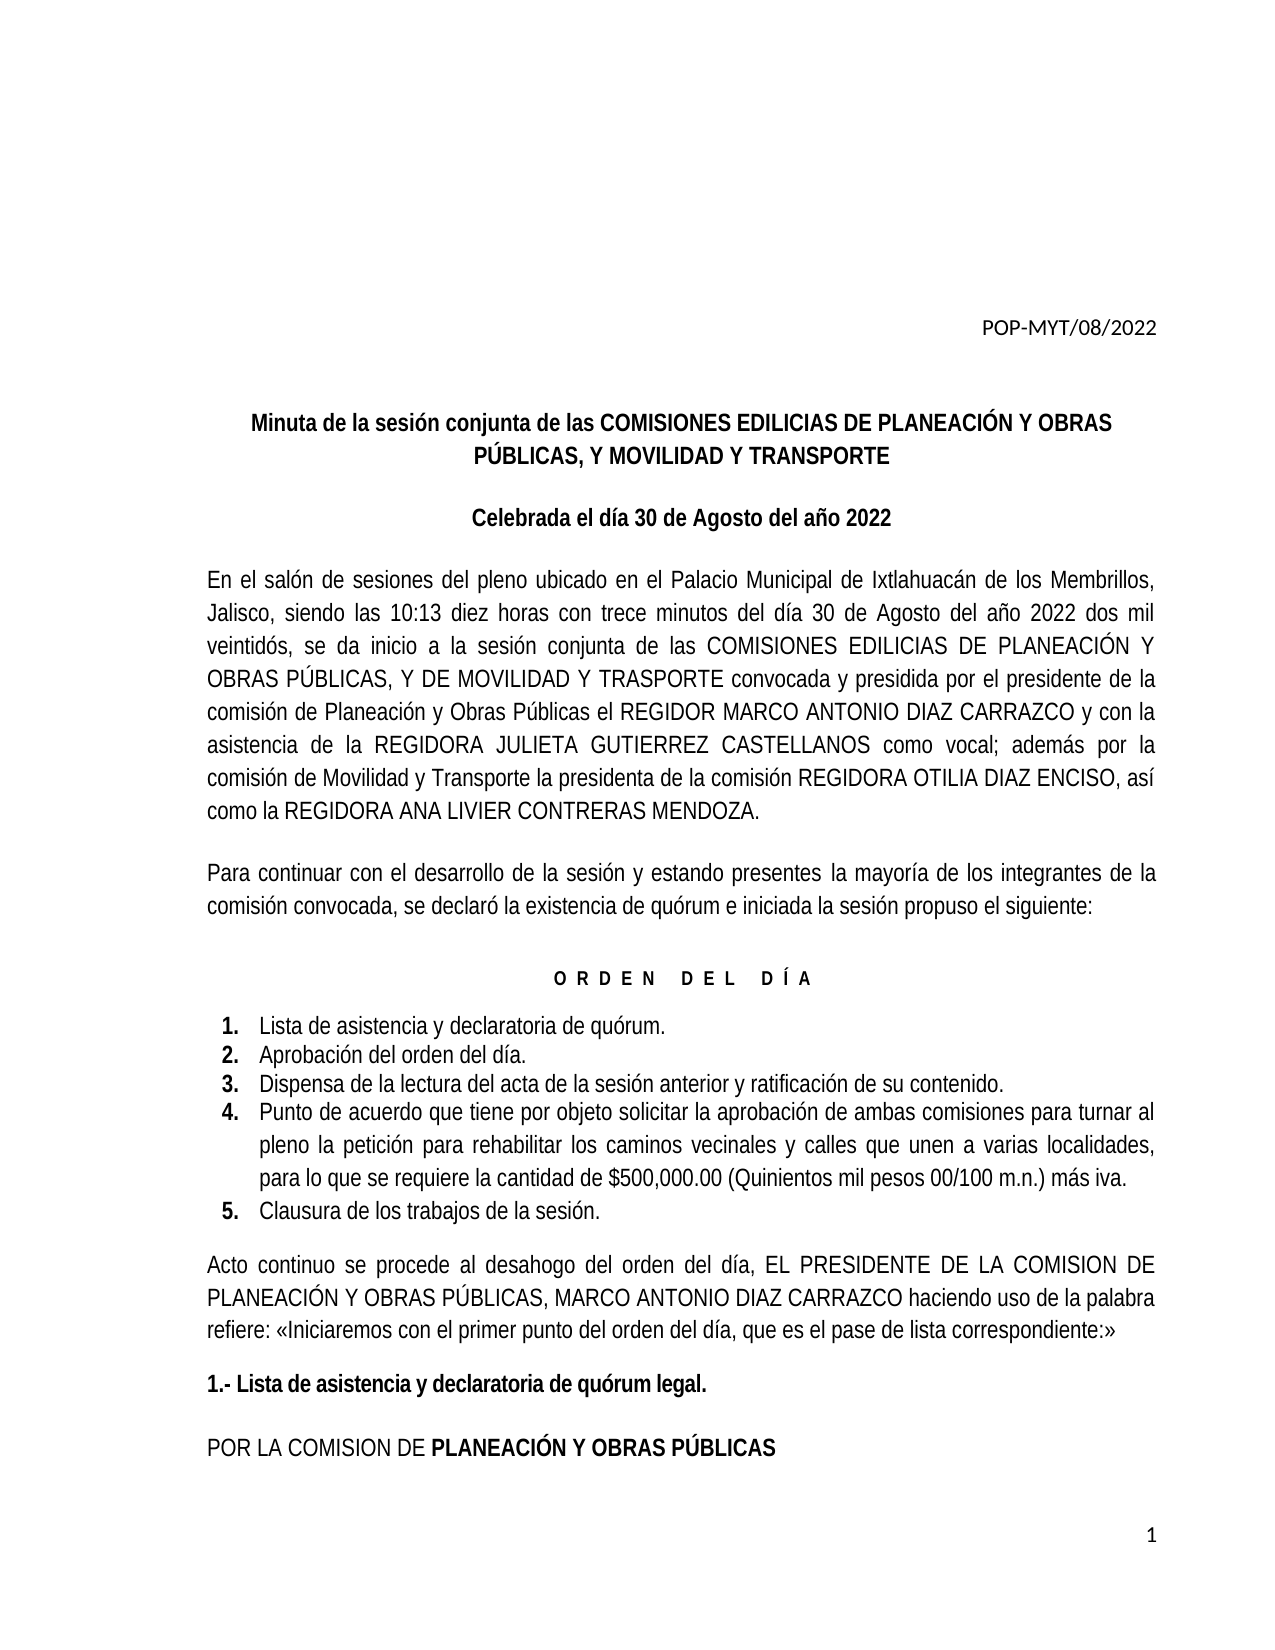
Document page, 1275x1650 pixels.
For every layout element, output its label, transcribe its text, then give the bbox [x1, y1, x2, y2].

list Aprobación del orden del día. [222, 1040, 1157, 1068]
list Punto de acuerdo que tiene por objeto solicitar la aprobación de ambas comisiones para turnar al pleno la petición para rehabilitar los caminos vecinales y calles que unen a varias localidades, para lo que se requiere la cantidad de $500,000.00 (Quinientos mil pesos 00/100 m.n.) más iva. [222, 1097, 1157, 1192]
text En el salón de sesiones del pleno ubicado en el Palacio Municipal de Ixtlahuacán de los Membrillos, Jalisco, siendo las 10:13 diez horas con trece minutos del día 30 de Agosto del año 2022 dos mil veintidós, se da inicio a la sesión conjunta de las COMISIONES EDILICIAS DE PLANEACIÓN Y OBRAS PÚBLICAS, Y DE MOVILIDAD Y TRASPORTE convocada y presidida por el presidente de la comisión de Planeación y Obras Públicas el REGIDOR MARCO ANTONIO DIAZ CARRAZCO y con la asistencia de la REGIDORA JULIETA GUTIERREZ CASTELLANOS como vocal; además por la comisión de Movilidad y Transporte la presidenta de la comisión REGIDORA OTILIA DIAZ ENCISO, así como la REGIDORA ANA LIVIER CONTRERAS MENDOZA. [207, 565, 1157, 824]
text POR LA COMISION DE PLANEACIÓN Y OBRAS PÚBLICAS [207, 1433, 1157, 1462]
text orden del día [207, 953, 1157, 990]
text Celebrada el día 30 de Agosto del año 2022 [207, 503, 1157, 532]
list Dispensa de la lectura del acta de la sesión anterior y ratificación de su contenido. [222, 1068, 1157, 1097]
text Para continuar con el desarrollo de la sesión y estando presentes la mayoría de los integrantes de la comisión convocada, se declaró la existencia de quórum e iniciada la sesión propuso el siguiente: [207, 858, 1157, 919]
text Acto continuo se procede al desahogo del orden del día, EL PRESIDENTE DE LA COMISION DE PLANEACIÓN Y OBRAS PÚBLICAS, MARCO ANTONIO DIAZ CARRAZCO haciendo uso de la palabra refiere: «Iniciaremos con el primer punto del orden del día, que es el pase de lista correspondiente:» [207, 1250, 1157, 1344]
list Clausura de los trabajos de la sesión. [222, 1196, 1157, 1224]
text Minuta de la sesión conjunta de las COMISIONES EDILICIAS DE PLANEACIÓN Y OBRAS PÚBLICAS, Y MOVILIDAD Y TRANSPORTE [207, 408, 1157, 470]
text 1.- Lista de asistencia y declaratoria de quórum legal. [207, 1369, 1157, 1398]
list Lista de asistencia y declaratoria de quórum. [222, 1011, 1157, 1040]
